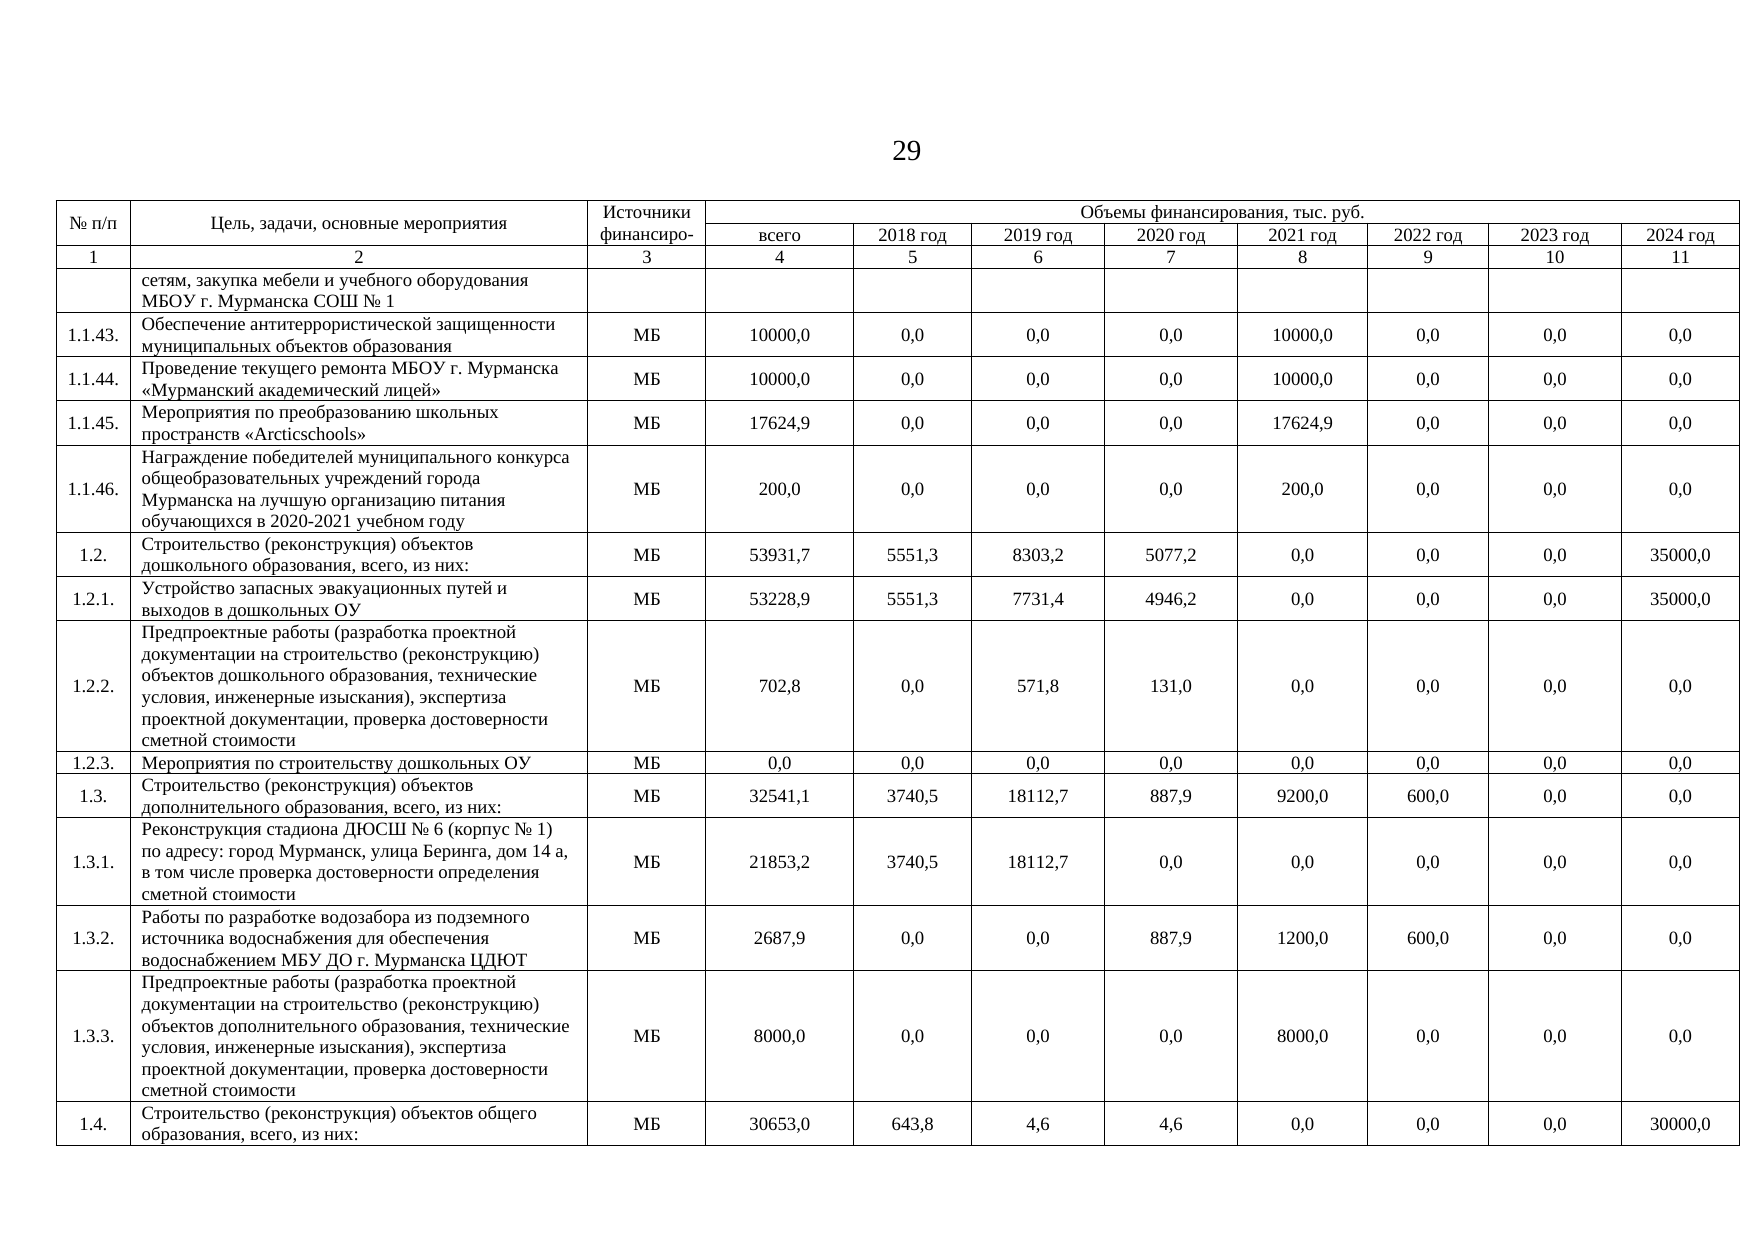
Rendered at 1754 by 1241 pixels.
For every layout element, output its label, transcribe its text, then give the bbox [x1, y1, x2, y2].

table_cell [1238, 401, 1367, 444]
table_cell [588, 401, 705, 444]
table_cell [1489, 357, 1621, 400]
table_cell всего [706, 224, 853, 245]
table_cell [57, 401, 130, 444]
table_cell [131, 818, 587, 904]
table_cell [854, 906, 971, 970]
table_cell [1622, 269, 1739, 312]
table_cell 1 [57, 246, 130, 268]
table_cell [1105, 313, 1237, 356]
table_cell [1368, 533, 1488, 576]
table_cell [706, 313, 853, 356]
table_cell 11 [1622, 246, 1739, 268]
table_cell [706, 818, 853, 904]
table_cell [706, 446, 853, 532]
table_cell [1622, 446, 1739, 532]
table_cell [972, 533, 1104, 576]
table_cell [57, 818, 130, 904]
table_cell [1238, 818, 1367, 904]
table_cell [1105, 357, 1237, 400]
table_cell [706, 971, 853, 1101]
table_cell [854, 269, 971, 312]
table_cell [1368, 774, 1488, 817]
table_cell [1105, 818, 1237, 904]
table_cell 2024 год [1622, 224, 1739, 245]
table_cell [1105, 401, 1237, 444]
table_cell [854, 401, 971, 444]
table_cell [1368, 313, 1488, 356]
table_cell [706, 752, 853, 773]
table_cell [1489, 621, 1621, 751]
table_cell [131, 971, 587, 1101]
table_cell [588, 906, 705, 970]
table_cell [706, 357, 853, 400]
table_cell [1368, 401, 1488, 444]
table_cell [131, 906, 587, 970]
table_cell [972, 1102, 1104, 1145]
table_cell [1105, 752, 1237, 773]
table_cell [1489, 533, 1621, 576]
table_cell 8 [1238, 246, 1367, 268]
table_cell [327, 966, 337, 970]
table_cell 6 [972, 246, 1104, 268]
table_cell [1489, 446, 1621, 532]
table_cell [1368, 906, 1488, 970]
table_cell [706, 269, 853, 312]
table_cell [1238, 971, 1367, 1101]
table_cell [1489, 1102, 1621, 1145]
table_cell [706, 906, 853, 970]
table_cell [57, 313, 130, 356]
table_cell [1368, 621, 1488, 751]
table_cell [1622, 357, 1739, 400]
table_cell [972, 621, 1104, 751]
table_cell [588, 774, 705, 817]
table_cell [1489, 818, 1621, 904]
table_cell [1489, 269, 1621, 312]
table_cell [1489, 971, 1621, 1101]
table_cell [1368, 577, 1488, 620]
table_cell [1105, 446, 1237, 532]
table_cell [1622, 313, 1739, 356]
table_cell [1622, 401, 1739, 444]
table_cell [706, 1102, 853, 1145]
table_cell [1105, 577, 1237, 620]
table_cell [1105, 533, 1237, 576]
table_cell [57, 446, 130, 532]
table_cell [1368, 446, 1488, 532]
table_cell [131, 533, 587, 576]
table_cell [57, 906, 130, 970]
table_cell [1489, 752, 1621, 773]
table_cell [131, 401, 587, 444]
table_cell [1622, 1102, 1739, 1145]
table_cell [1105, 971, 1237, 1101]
table_cell 7 [1105, 246, 1237, 268]
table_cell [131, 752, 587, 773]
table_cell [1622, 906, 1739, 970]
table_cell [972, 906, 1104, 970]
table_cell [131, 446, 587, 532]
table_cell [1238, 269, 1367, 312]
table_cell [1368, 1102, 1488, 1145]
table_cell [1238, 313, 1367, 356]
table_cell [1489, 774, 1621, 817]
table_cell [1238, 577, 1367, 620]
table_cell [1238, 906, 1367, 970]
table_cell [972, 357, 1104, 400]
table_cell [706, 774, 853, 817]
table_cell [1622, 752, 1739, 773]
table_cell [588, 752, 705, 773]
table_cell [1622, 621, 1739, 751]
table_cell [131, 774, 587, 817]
table_cell 10 [1489, 246, 1621, 268]
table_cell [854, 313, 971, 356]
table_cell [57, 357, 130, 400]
table_header № п/п [57, 201, 130, 245]
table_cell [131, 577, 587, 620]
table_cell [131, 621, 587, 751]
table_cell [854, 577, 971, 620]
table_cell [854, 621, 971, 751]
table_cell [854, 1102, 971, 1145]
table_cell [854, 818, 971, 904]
table_cell 2020 год [1105, 224, 1237, 245]
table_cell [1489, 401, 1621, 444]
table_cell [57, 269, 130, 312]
table_cell 2019 год [972, 224, 1104, 245]
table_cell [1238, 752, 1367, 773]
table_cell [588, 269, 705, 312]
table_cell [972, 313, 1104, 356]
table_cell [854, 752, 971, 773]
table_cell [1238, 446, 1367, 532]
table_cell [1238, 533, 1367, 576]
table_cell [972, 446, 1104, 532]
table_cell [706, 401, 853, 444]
table_header Цель, задачи, основные мероприятия [131, 201, 587, 245]
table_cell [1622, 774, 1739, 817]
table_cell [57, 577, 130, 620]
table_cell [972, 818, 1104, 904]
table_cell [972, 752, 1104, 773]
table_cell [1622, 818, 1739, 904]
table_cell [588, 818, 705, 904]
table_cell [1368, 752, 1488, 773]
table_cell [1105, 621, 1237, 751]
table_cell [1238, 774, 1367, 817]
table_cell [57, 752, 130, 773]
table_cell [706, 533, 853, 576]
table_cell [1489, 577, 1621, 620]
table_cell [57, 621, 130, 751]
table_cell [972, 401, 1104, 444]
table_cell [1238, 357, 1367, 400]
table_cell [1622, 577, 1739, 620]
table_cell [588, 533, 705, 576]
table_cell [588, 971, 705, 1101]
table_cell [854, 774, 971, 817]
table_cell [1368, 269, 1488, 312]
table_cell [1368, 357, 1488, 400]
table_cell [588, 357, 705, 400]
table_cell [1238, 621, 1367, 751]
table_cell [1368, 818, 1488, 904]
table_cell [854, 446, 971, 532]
table_cell 2021 год [1238, 224, 1367, 245]
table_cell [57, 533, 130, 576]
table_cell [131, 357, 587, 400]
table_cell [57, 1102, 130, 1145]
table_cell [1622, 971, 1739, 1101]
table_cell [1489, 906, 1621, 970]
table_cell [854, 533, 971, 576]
table_cell 2018 год [854, 224, 971, 245]
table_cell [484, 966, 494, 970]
table_cell 9 [1368, 246, 1488, 268]
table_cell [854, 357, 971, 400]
table_cell 2023 год [1489, 224, 1621, 245]
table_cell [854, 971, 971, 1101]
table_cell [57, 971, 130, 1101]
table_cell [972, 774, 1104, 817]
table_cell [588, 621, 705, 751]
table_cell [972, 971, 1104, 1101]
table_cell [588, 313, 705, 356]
table_header Объемы финансирования, тыс. руб. [706, 201, 1739, 223]
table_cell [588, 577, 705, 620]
table_cell 2 [131, 246, 587, 268]
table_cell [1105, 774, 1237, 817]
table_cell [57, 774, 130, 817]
table_cell 4 [706, 246, 853, 268]
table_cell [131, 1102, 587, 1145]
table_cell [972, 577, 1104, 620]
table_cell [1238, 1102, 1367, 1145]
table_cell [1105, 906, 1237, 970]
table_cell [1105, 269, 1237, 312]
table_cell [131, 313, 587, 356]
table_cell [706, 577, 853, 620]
table_cell 3 [588, 246, 705, 268]
table_cell 2022 год [1368, 224, 1488, 245]
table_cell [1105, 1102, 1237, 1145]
table_header Источники финансиро-вания [588, 201, 705, 245]
table_cell 5 [854, 246, 971, 268]
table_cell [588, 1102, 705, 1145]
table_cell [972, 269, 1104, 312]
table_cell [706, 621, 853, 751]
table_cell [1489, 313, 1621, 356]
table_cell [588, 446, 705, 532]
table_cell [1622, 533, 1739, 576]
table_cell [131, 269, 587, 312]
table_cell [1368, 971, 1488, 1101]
